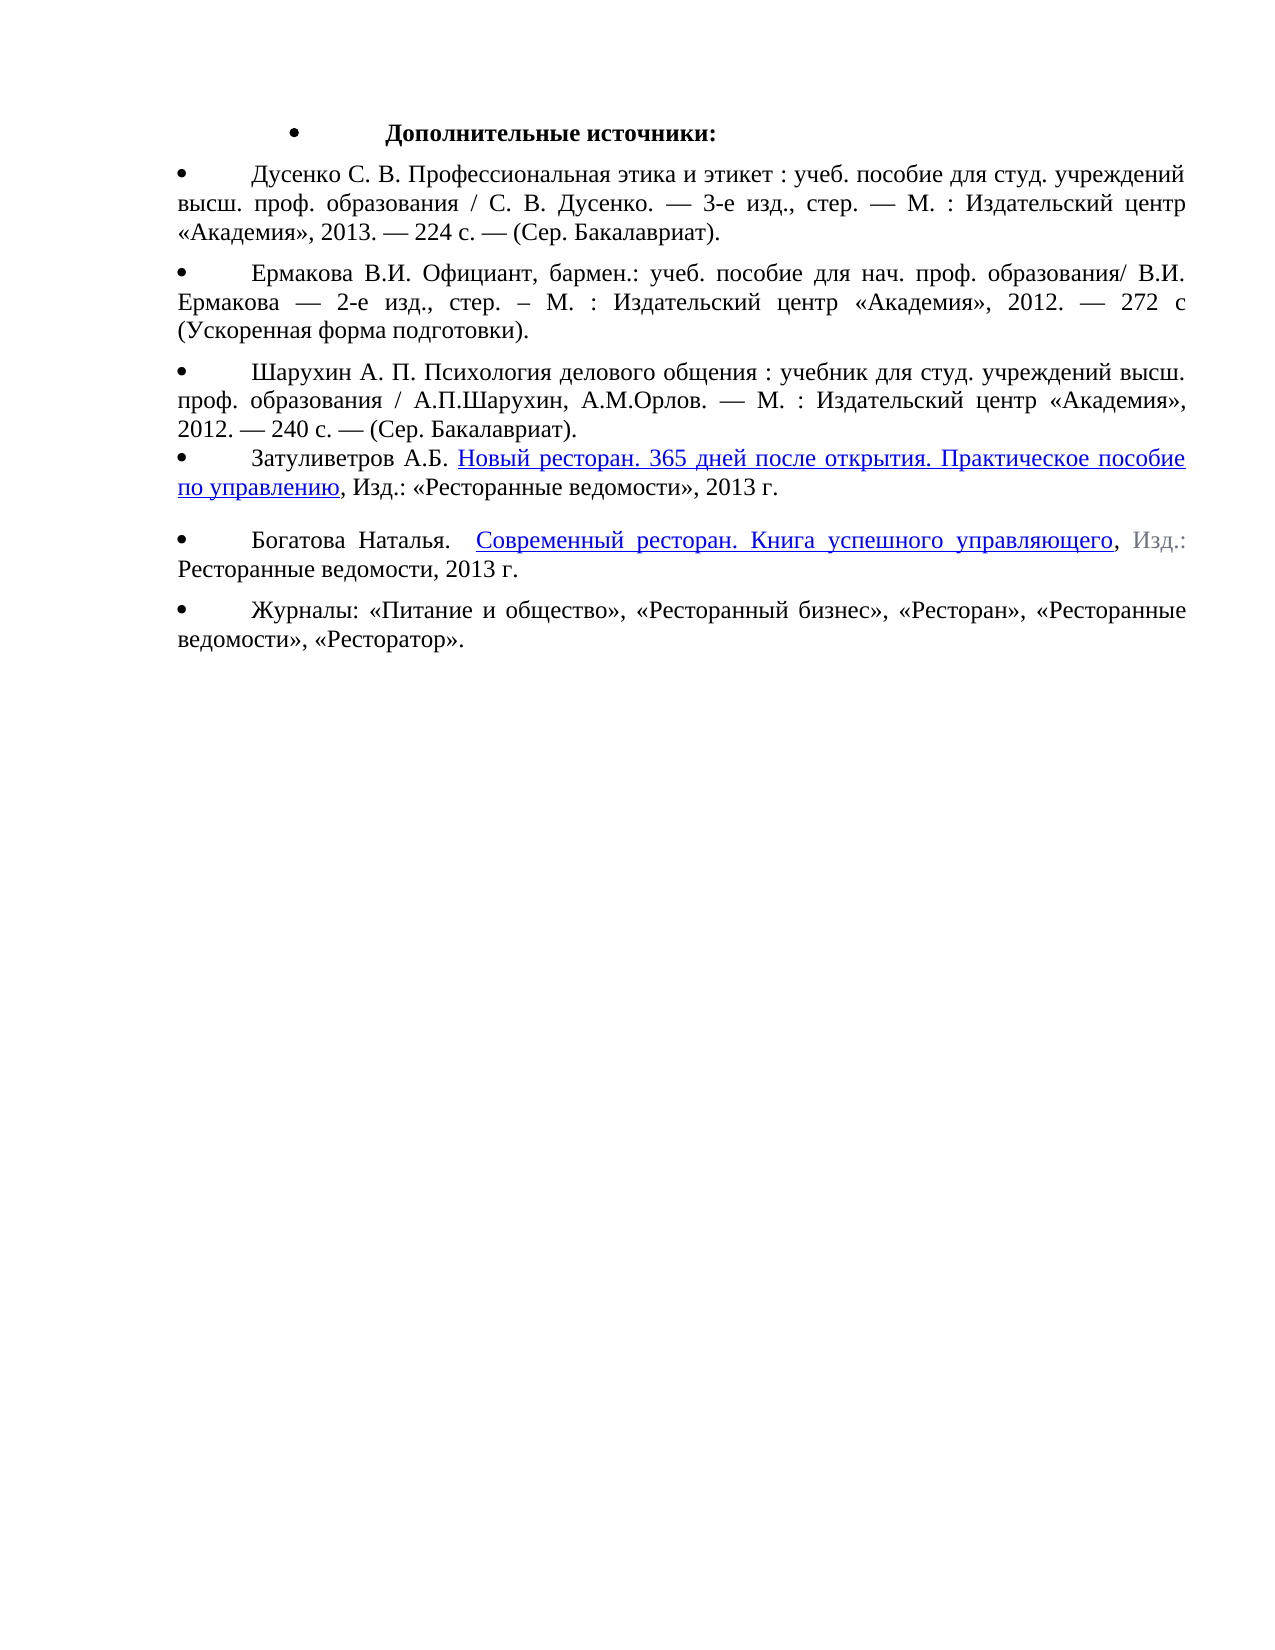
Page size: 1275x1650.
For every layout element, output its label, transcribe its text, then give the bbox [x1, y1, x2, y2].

list Богатова Наталья. Современный ресторан. Книга успешного управляющего, Изд.: Ресторанные ведомости, 2013 г. [177, 526, 1186, 583]
list Журналы: «Питание и общество», «Ресторанный бизнес», «Ресторан», «Ресторанные ведомости», «Ресторатор». [177, 596, 1186, 653]
list Дусенко С. В. Профессиональная этика и этикет : учеб. пособие для студ. учреждений высш. проф. образования / С. В. Дусенко. — 3-е изд., стер. — М. : Издательский центр «Академия», 2013. — 224 с. — (Сер. Бакалавриат). [177, 159, 1186, 246]
list Шарухин А. П. Психология делового общения : учебник для студ. учреждений высш. проф. образования / А.П.Шарухин, А.М.Орлов. — М. : Издательский центр «Академия», 2012. — 240 с. — (Сер. Бакалавриат). [177, 357, 1186, 443]
list Дополнительные источники: [290, 118, 1186, 147]
list Ермакова В.И. Официант, бармен.: учеб. пособие для нач. проф. образования/ В.И. Ермакова — 2-е изд., стер. – М. : Издательский центр «Академия», 2012. — 272 с (Ускоренная форма подготовки). [177, 258, 1186, 344]
list Затуливетров А.Б. Новый ресторан. 365 дней после открытия. Практическое пособие по управлению, Изд.: «Ресторанные ведомости», 2013 г. [177, 443, 1186, 501]
